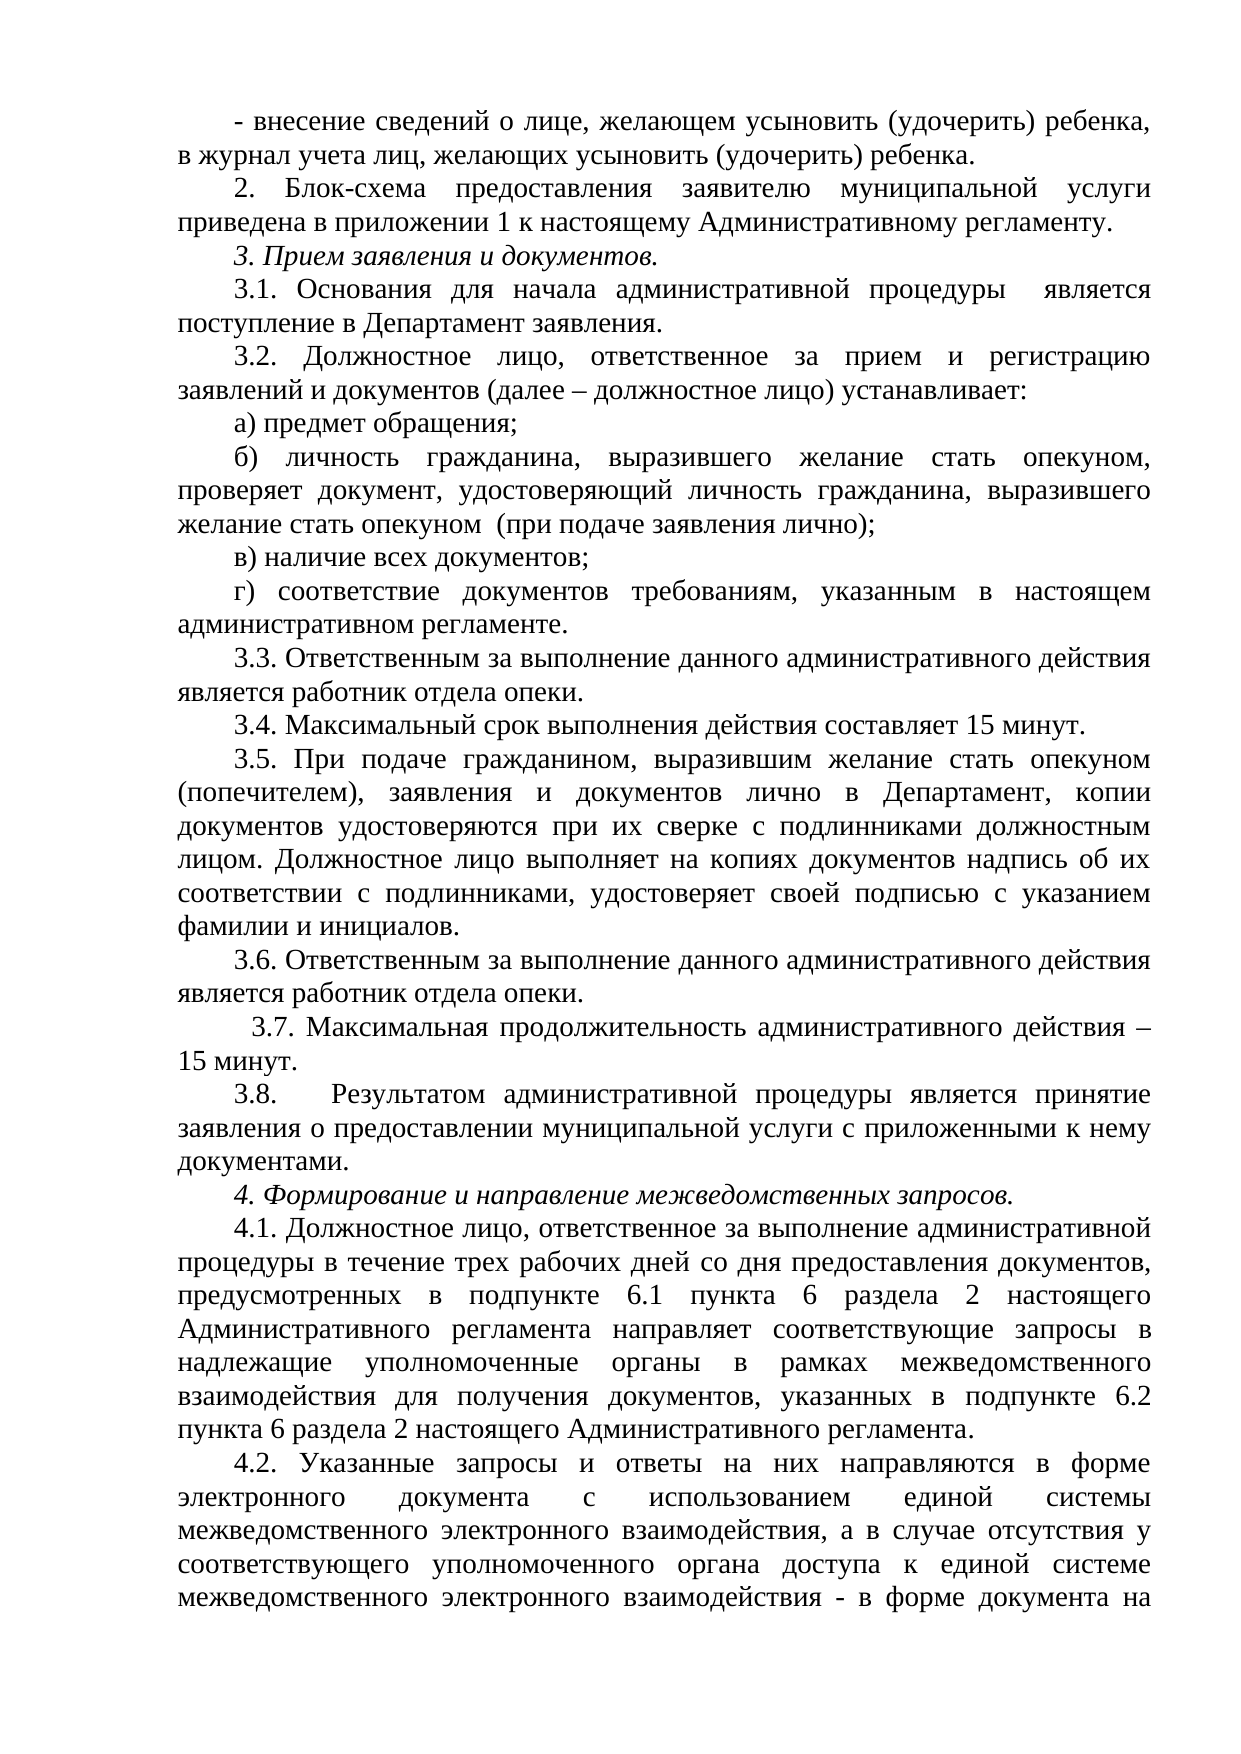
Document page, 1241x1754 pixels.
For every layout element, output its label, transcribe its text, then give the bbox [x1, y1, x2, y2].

text - внесение сведений о лице, желающем усыновить (удочерить) ребенка, в журнал учета лиц, желающих усыновить (удочерить) ребенка. [177, 103, 1152, 171]
text 3.1. Основания для начала административной процедуры является поступление в Департамент заявления. [177, 271, 1152, 338]
text 4.1. Должностное лицо, ответственное за выполнение административной процедуры в течение трех рабочих дней со дня предоставления документов, предусмотренных в подпункте 6.1 пункта 6 раздела 2 настоящего Административного регламента направляет соответствующие запросы в надлежащие уполномоченные органы в рамках межведомственного взаимодействия для получения документов, указанных в подпункте 6.2 пункта 6 раздела 2 настоящего Административного регламента. [177, 1210, 1152, 1445]
text 3.4. Максимальный срок выполнения действия составляет 15 минут. [177, 707, 1152, 741]
text а) предмет обращения; [177, 405, 1152, 439]
text б) личность гражданина, выразившего желание стать опекуном, проверяет документ, удостоверяющий личность гражданина, выразившего желание стать опекуном (при подаче заявления лично); [177, 439, 1152, 539]
text в) наличие всех документов; [177, 539, 1152, 573]
text 3.2. Должностное лицо, ответственное за прием и регистрацию заявлений и документов (далее – должностное лицо) устанавливает: [177, 338, 1152, 405]
text г) соответствие документов требованиям, указанным в настоящем административном регламенте. [177, 573, 1152, 640]
text 3.6. Ответственным за выполнение данного административного действия является работник отдела опеки. [177, 942, 1152, 1009]
text 3.5. При подаче гражданином, выразившим желание стать опекуном (попечителем), заявления и документов лично в Департамент, копии документов удостоверяются при их сверке с подлинниками должностным лицом. Должностное лицо выполняет на копиях документов надпись об их соответствии с подлинниками, удостоверяет своей подписью с указанием фамилии и инициалов. [177, 741, 1152, 942]
text 3.7. Максимальная продолжительность административного действия – 15 минут. [177, 1009, 1152, 1076]
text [177, 1445, 1152, 1613]
text 4. Формирование и направление межведомственных запросов. [177, 1177, 1152, 1210]
text 3. Прием заявления и документов. [177, 238, 1152, 271]
text 2. Блок-схема предоставления заявителю муниципальной услуги приведена в приложении 1 к настоящему Административному регламенту. [177, 171, 1152, 238]
text 3.3. Ответственным за выполнение данного административного действия является работник отдела опеки. [177, 640, 1152, 707]
text 3.8. Результатом административной процедуры является принятие заявления о предоставлении муниципальной услуги с приложенными к нему документами. [177, 1076, 1152, 1177]
